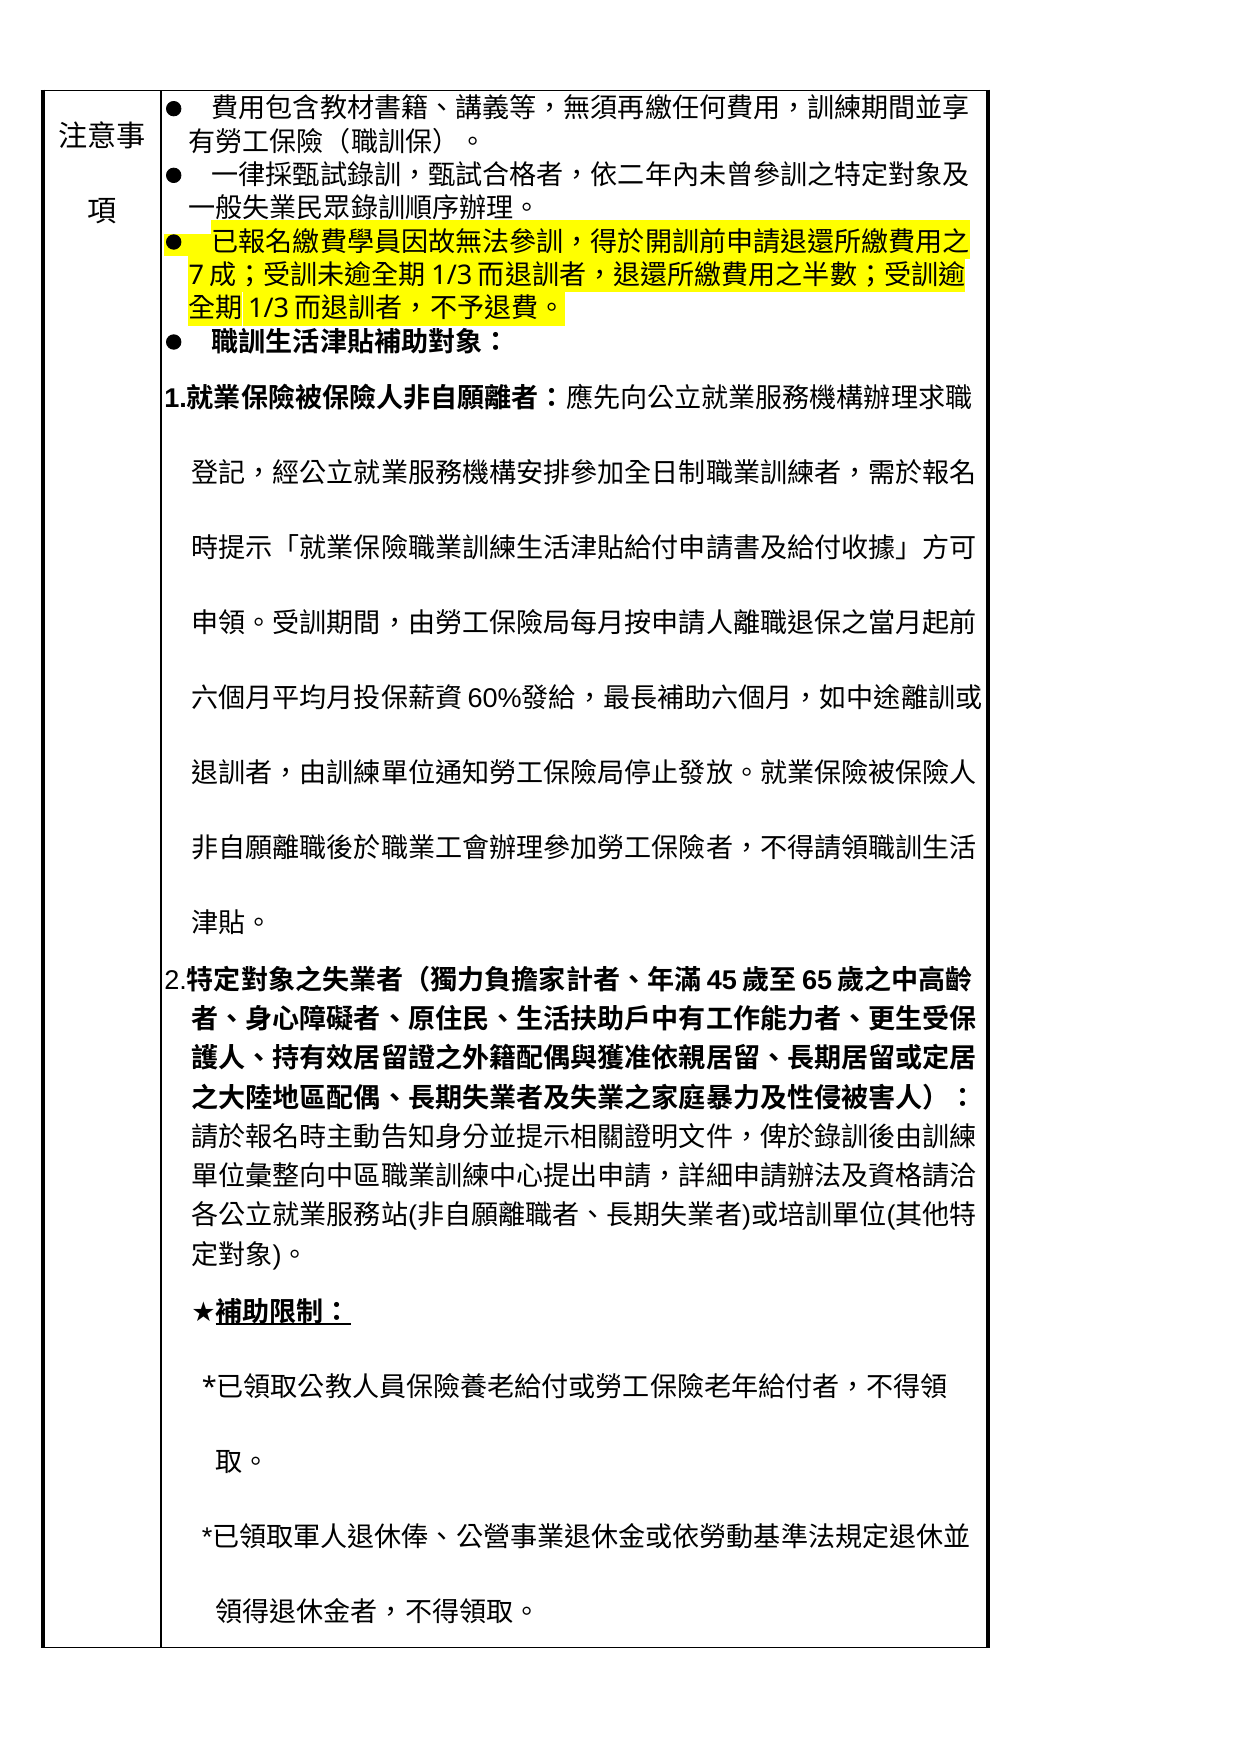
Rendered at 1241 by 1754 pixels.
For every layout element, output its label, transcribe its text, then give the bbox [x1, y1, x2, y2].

table_cell 注意事項 [45, 91, 160, 1647]
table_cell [162, 91, 986, 1647]
